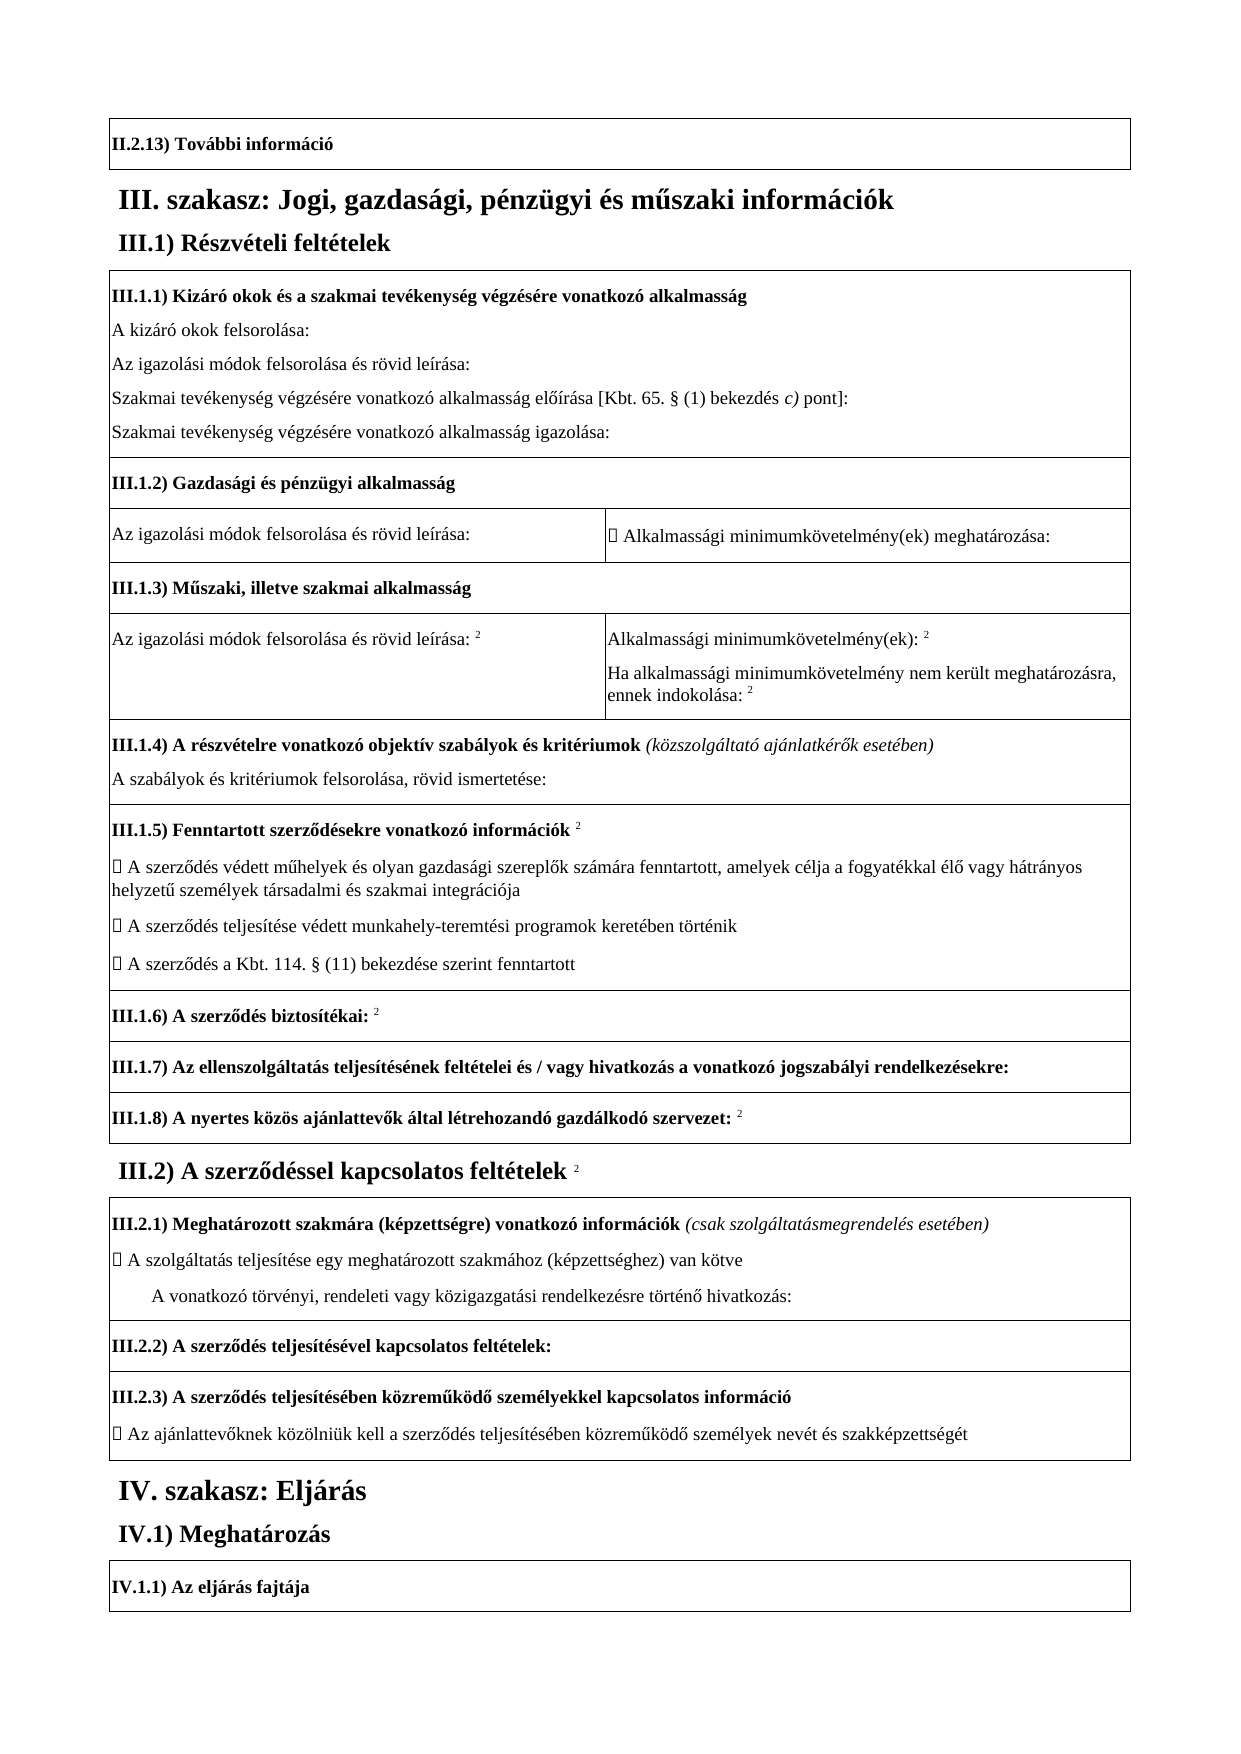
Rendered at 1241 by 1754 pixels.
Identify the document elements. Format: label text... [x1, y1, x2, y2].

table_cell III.1.3) Műszaki, illetve szakmai alkalmasság [110, 563, 1130, 613]
table_header III.2.1) Meghatározott szakmára (képzettségre) vonatkozó információk (csak szolgáltatásmegrendelés esetében)  A szolgáltatás teljesítése egy meghatározott szakmához (képzettséghez) van kötve A vonatkozó törvényi, rendeleti vagy közigazgatási rendelkezésre történő hivatkozás: [110, 1198, 1130, 1320]
table_header IV.1.1) Az eljárás fajtája [110, 1561, 1130, 1611]
table_cell II.2.13) További információ [110, 119, 1130, 169]
table_header III.1.1) Kizáró okok és a szakmai tevékenység végzésére vonatkozó alkalmasság A kizáró okok felsorolása: Az igazolási módok felsorolása és rövid leírása: Szakmai tevékenység végzésére vonatkozó alkalmasság előírása [Kbt. 65. § (1) bekezdés c) pont]: Szakmai tevékenység végzésére vonatkozó alkalmasság igazolása: [110, 271, 1130, 457]
table_cell III.1.6) A szerződés biztosítékai: 2 [110, 991, 1130, 1041]
text III. szakasz: Jogi, gazdasági, pénzügyi és műszaki információk [118, 182, 1122, 216]
table_cell III.1.5) Fenntartott szerződésekre vonatkozó információk 2  A szerződés védett műhelyek és olyan gazdasági szereplők számára fenntartott, amelyek célja a fogyatékkal élő vagy hátrányos helyzetű személyek társadalmi és szakmai integrációja  A szerződés teljesítése védett munkahely-teremtési programok keretében történik  A szerződés a Kbt. 114. § (11) bekezdése szerint fenntartott [110, 805, 1130, 990]
table_cell III.1.4) A részvételre vonatkozó objektív szabályok és kritériumok (közszolgáltató ajánlatkérők esetében) A szabályok és kritériumok felsorolása, rövid ismertetése: [110, 720, 1130, 804]
text IV.1) Meghatározás [118, 1519, 1122, 1548]
text IV. szakasz: Eljárás [118, 1473, 1122, 1507]
table_cell III.2.3) A szerződés teljesítésében közreműködő személyekkel kapcsolatos információ  Az ajánlattevőknek közölniük kell a szerződés teljesítésében közreműködő személyek nevét és szakképzettségét [110, 1372, 1130, 1459]
table_cell Az igazolási módok felsorolása és rövid leírása: 2 [110, 614, 605, 719]
text III.1) Részvételi feltételek [118, 228, 1122, 257]
table_cell Alkalmassági minimumkövetelmény(ek): 2 Ha alkalmassági minimumkövetelmény nem került meghatározásra, ennek indokolása: 2 [606, 614, 1130, 719]
table_cell III.2.2) A szerződés teljesítésével kapcsolatos feltételek: [110, 1321, 1130, 1371]
text III.2) A szerződéssel kapcsolatos feltételek 2 [118, 1156, 1122, 1185]
table_cell III.1.2) Gazdasági és pénzügyi alkalmasság [110, 458, 1130, 507]
table_cell III.1.8) A nyertes közös ajánlattevők által létrehozandó gazdálkodó szervezet: 2 [110, 1093, 1130, 1142]
table_cell III.1.7) Az ellenszolgáltatás teljesítésének feltételei és / vagy hivatkozás a vonatkozó jogszabályi rendelkezésekre: [110, 1042, 1130, 1092]
table_cell  Alkalmassági minimumkövetelmény(ek) meghatározása: [606, 509, 1130, 562]
table_cell Az igazolási módok felsorolása és rövid leírása: [110, 509, 605, 562]
